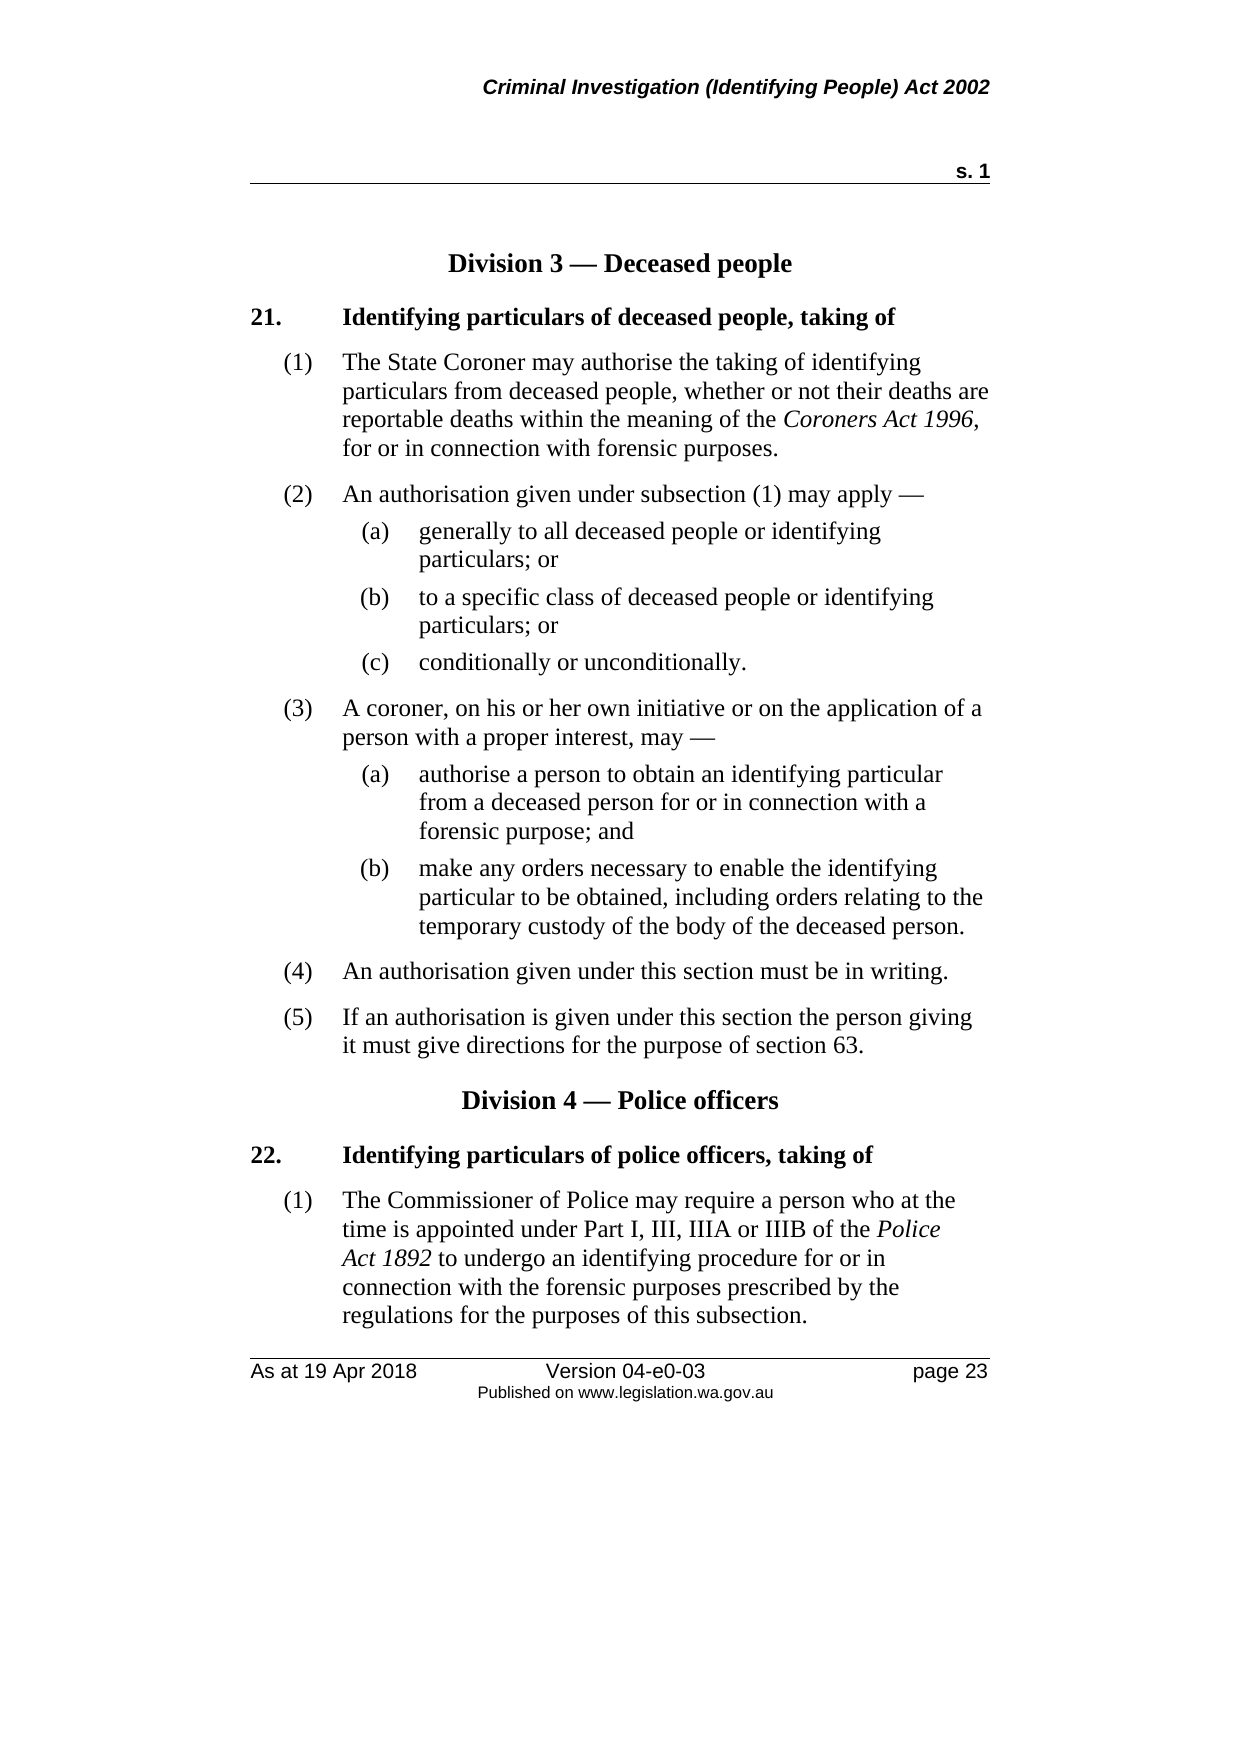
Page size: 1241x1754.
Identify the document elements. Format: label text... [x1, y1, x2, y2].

text (c) conditionally or unconditionally. [250, 647, 990, 676]
text (1) The Commissioner of Police may require a person who at the time is appointed under Part I, III, IIIA or IIIB of the Police Act 1892 to undergo an identifying procedure for or in connection with the forensic purposes prescribed by the regulations for the purposes of this subsection. [250, 1186, 990, 1329]
subtitle Division 3 — Deceased people [250, 247, 990, 279]
text (3) A coroner, on his or her own initiative or on the application of a person with a proper interest, may — [250, 693, 990, 750]
subtitle 21. Identifying particulars of deceased people, taking of [250, 302, 990, 330]
text (4) An authorisation given under this section must be in writing. [250, 956, 990, 985]
text (2) An authorisation given under subsection (1) may apply — [250, 479, 990, 507]
text (a) authorise a person to obtain an identifying particular from a deceased person for or in connection with a forensic purpose; and [250, 759, 990, 845]
text (1) The State Coroner may authorise the taking of identifying particulars from deceased people, whether or not their deaths are reportable deaths within the meaning of the Coroners Act 1996, for or in connection with forensic purposes. [250, 347, 990, 462]
text (b) make any orders necessary to enable the identifying particular to be obtained, including orders relating to the temporary custody of the body of the deceased person. [250, 853, 990, 939]
subtitle Division 4 — Police officers [250, 1084, 990, 1115]
text (a) generally to all deceased people or identifying particulars; or [250, 516, 990, 573]
text (b) to a specific class of deceased people or identifying particulars; or [250, 582, 990, 639]
text (5) If an authorisation is given under this section the person giving it must give directions for the purpose of section 63. [250, 1002, 990, 1059]
subtitle 22. Identifying particulars of police officers, taking of [250, 1140, 990, 1169]
